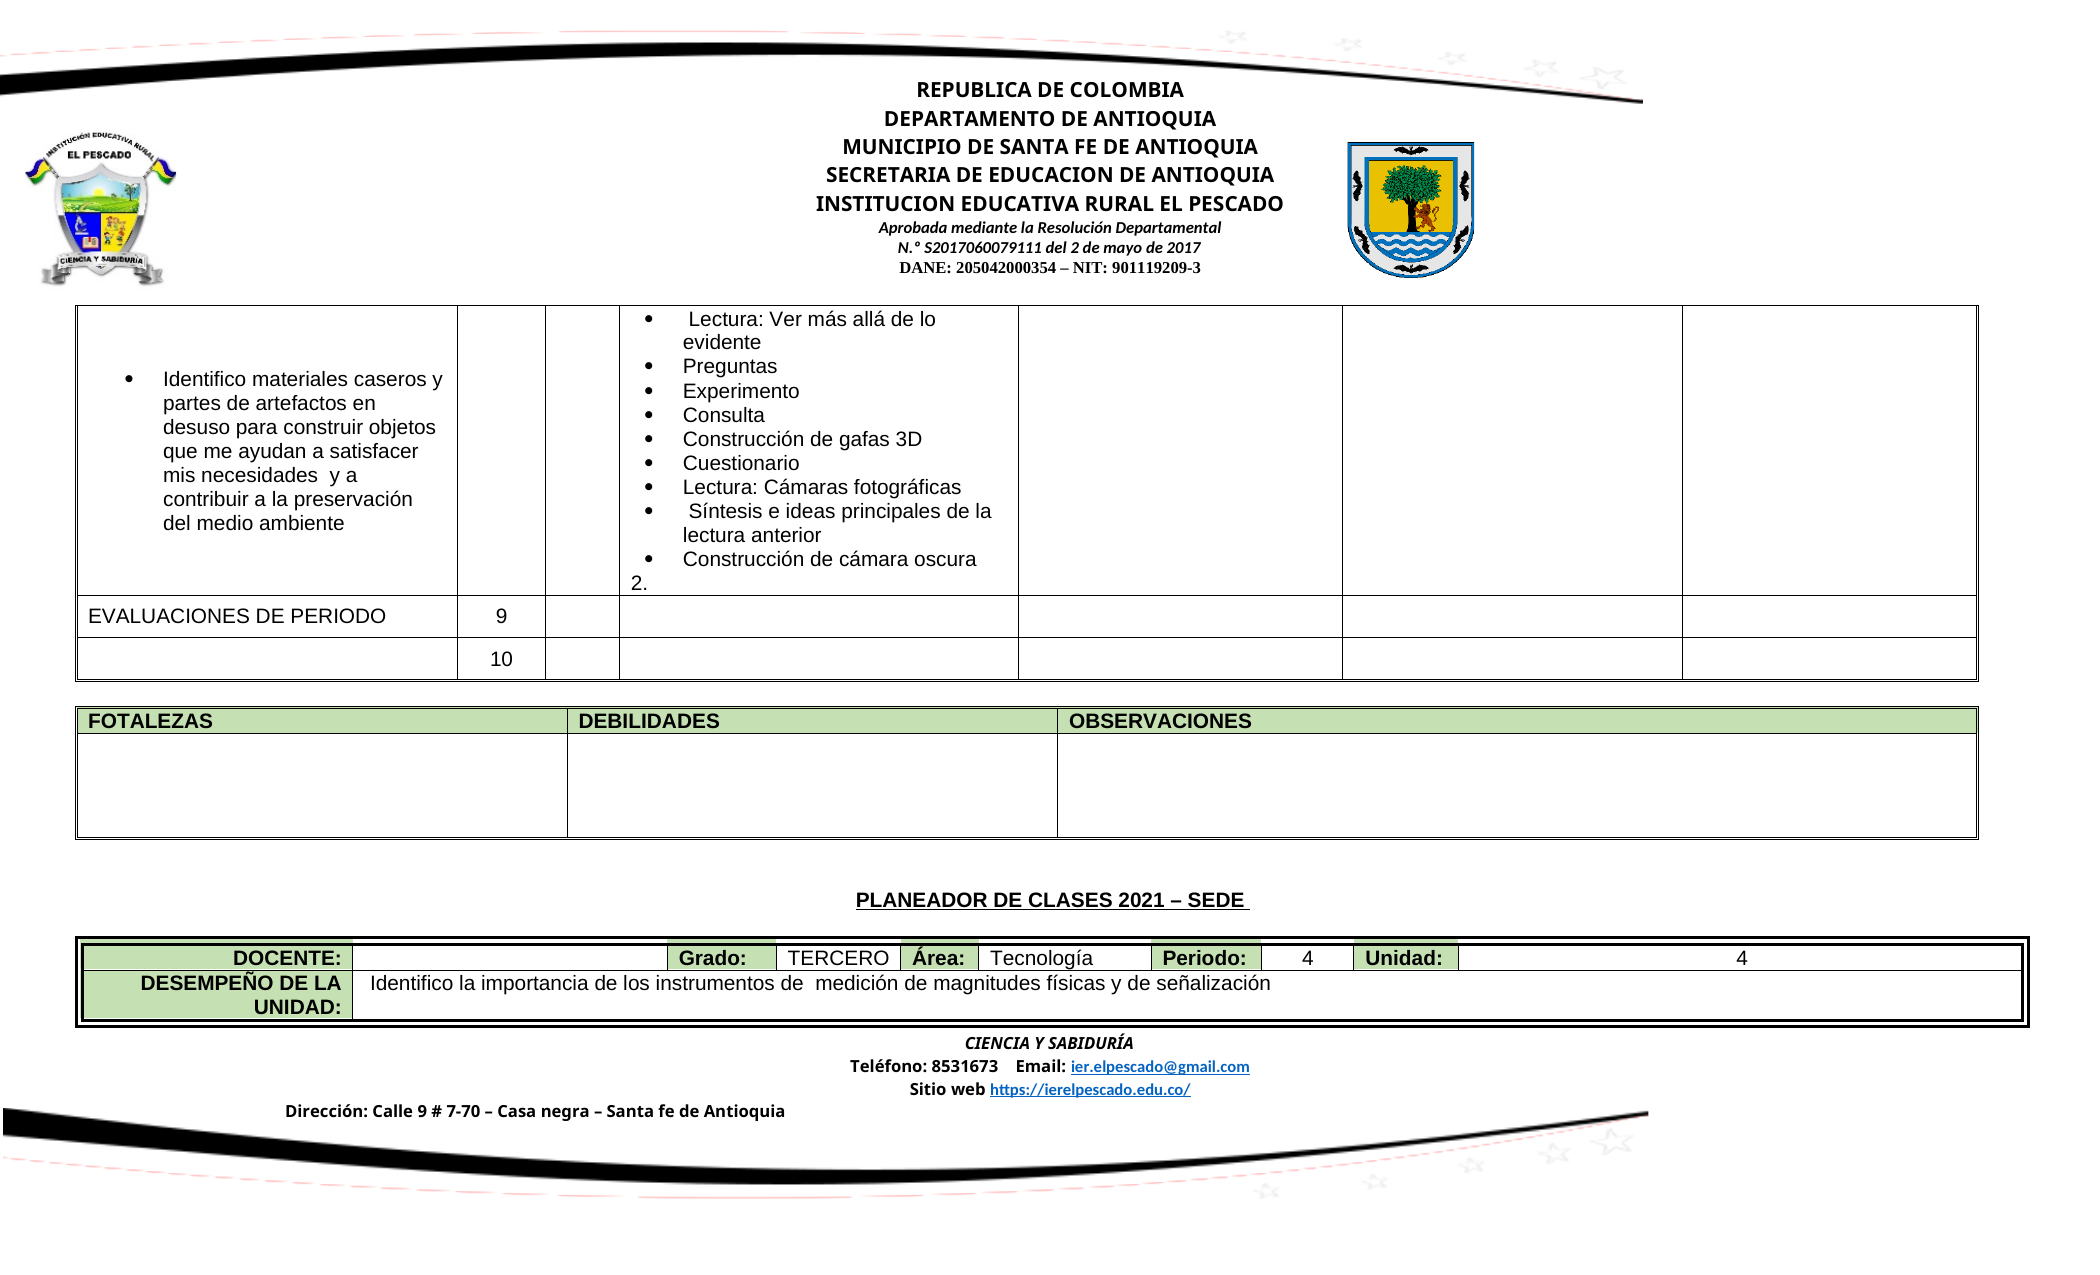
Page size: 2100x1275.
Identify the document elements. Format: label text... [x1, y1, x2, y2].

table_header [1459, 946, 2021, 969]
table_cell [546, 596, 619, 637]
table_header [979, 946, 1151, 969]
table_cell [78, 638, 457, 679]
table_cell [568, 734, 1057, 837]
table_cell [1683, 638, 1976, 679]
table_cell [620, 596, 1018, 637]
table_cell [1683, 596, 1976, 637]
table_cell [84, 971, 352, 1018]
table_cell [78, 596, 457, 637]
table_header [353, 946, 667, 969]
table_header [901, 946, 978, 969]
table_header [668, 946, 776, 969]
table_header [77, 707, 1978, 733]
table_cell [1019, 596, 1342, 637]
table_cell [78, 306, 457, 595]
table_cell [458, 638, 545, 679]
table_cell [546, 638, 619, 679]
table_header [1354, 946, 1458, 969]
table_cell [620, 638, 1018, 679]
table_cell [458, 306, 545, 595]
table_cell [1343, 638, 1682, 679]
picture [0, 0, 1643, 107]
picture [1347, 142, 1475, 278]
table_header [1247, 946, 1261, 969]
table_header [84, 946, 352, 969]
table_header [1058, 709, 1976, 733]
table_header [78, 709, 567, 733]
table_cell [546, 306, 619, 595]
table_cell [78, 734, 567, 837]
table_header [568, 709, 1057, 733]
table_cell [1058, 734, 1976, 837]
picture [24, 130, 177, 292]
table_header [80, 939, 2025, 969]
picture [3, 1108, 1649, 1236]
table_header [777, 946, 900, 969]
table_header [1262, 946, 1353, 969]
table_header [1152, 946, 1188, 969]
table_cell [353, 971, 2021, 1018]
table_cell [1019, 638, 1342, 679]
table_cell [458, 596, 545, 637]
text PLANEADOR DE CLASES 2021 – SEDE [75, 888, 2025, 912]
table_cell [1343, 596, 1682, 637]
